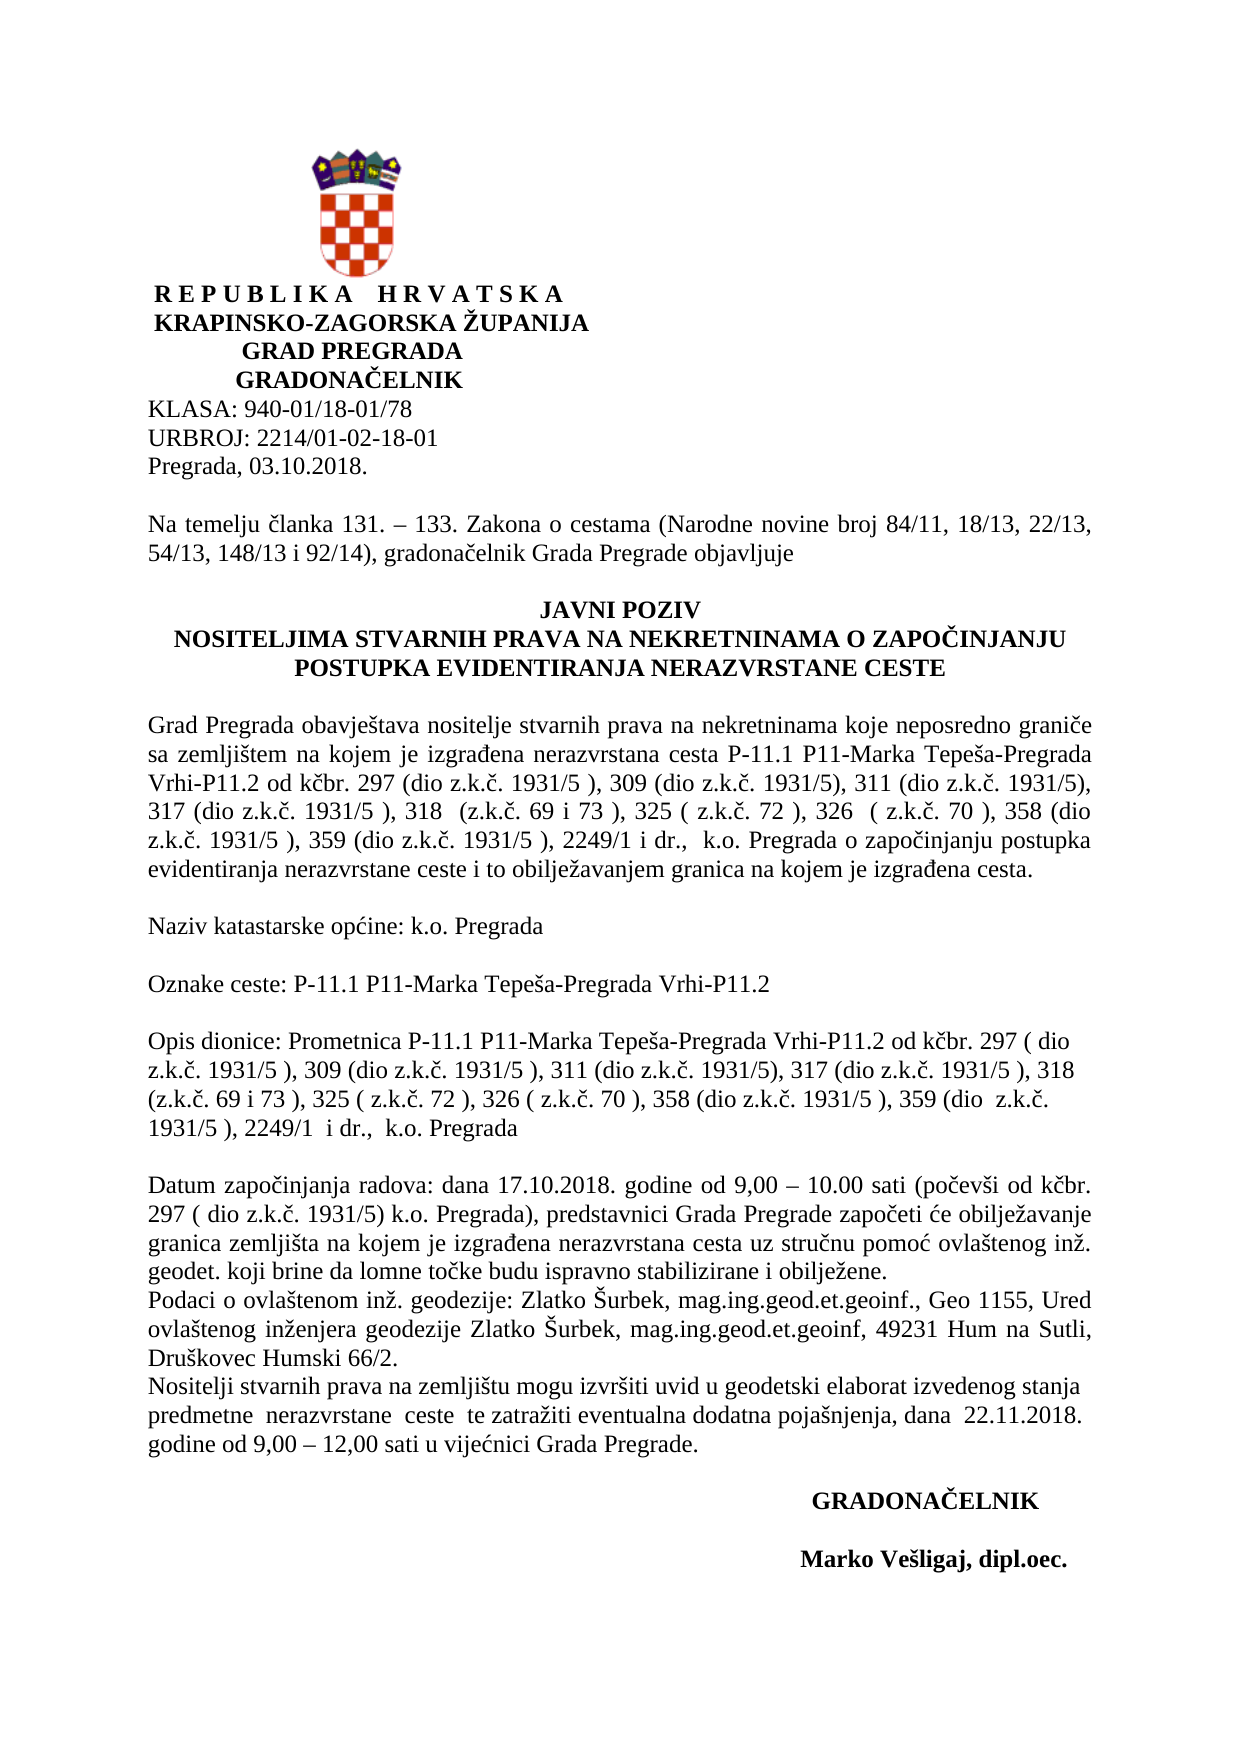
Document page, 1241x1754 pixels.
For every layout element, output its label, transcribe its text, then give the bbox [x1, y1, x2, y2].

text Opis dionice: Prometnica P-11.1 P11-Marka Tepeša-Pregrada Vrhi-P11.2 od kčbr. 297 ( dio z.k.č. 1931/5 ), 309 (dio z.k.č. 1931/5 ), 311 (dio z.k.č. 1931/5), 317 (dio z.k.č. 1931/5 ), 318 (z.k.č. 69 i 73 ), 325 ( z.k.č. 72 ), 326 ( z.k.č. 70 ), 358 (dio z.k.č. 1931/5 ), 359 (dio z.k.č. 1931/5 ), 2249/1 i dr., k.o. Pregrada [148, 1026, 1093, 1141]
text GRADONAČELNIK [148, 1486, 1093, 1515]
text URBROJ: 2214/01-02-18-01 [148, 423, 1093, 451]
text Podaci o ovlaštenom inž. geodezije: Zlatko Šurbek, mag.ing.geod.et.geoinf., Geo 1155, Ured ovlaštenog inženjera geodezije Zlatko Šurbek, mag.ing.geod.et.geoinf, 49231 Hum na Sutli, Druškovec Humski 66/2. [148, 1285, 1093, 1371]
text JAVNI POZIV [148, 595, 1093, 624]
text Datum započinjanja radova: dana 17.10.2018. godine od 9,00 – 10.00 sati (počevši od kčbr. 297 ( dio z.k.č. 1931/5) k.o. Pregrada), predstavnici Grada Pregrade započeti će obilježavanje granica zemljišta na kojem je izgrađena nerazvrstana cesta uz stručnu pomoć ovlaštenog inž. geodet. koji brine da lomne točke budu ispravno stabilizirane i obilježene. [148, 1170, 1093, 1285]
picture [310, 147, 403, 279]
text Pregrada, 03.10.2018. [148, 451, 1093, 480]
text KRAPINSKO-ZAGORSKA ŽUPANIJA [148, 308, 1093, 336]
text Na temelju članka 131. – 133. Zakona o cestama (Narodne novine broj 84/11, 18/13, 22/13, 54/13, 148/13 i 92/14), gradonačelnik Grada Pregrade objavljuje [148, 509, 1093, 566]
text Oznake ceste: P-11.1 P11-Marka Tepeša-Pregrada Vrhi-P11.2 [148, 969, 1093, 998]
text GRAD PREGRADA [148, 336, 1093, 365]
text Naziv katastarske općine: k.o. Pregrada [148, 911, 1093, 940]
text Marko Vešligaj, dipl.oec. [148, 1544, 1093, 1573]
text NOSITELJIMA STVARNIH PRAVA NA NEKRETNINAMA O ZAPOČINJANJU POSTUPKA EVIDENTIRANJA NERAZVRSTANE CESTE [148, 624, 1093, 681]
text Nositelji stvarnih prava na zemljištu mogu izvršiti uvid u geodetski elaborat izvedenog stanja predmetne nerazvrstane ceste te zatražiti eventualna dodatna pojašnjenja, dana 22.11.2018. godine od 9,00 – 12,00 sati u vijećnici Grada Pregrade. [148, 1371, 1093, 1458]
text R E P U B L I K A H R V A T S K A [148, 279, 1093, 308]
text Grad Pregrada obavještava nositelje stvarnih prava na nekretninama koje neposredno graniče sa zemljištem na kojem je izgrađena nerazvrstana cesta P-11.1 P11-Marka Tepeša-Pregrada Vrhi-P11.2 od kčbr. 297 (dio z.k.č. 1931/5 ), 309 (dio z.k.č. 1931/5), 311 (dio z.k.č. 1931/5), 317 (dio z.k.č. 1931/5 ), 318 (z.k.č. 69 i 73 ), 325 ( z.k.č. 72 ), 326 ( z.k.č. 70 ), 358 (dio z.k.č. 1931/5 ), 359 (dio z.k.č. 1931/5 ), 2249/1 i dr., k.o. Pregrada o započinjanju postupka evidentiranja nerazvrstane ceste i to obilježavanjem granica na kojem je izgrađena cesta. [148, 710, 1093, 883]
text GRADONAČELNIK [148, 365, 1093, 394]
text KLASA: 940-01/18-01/78 [148, 394, 1093, 423]
